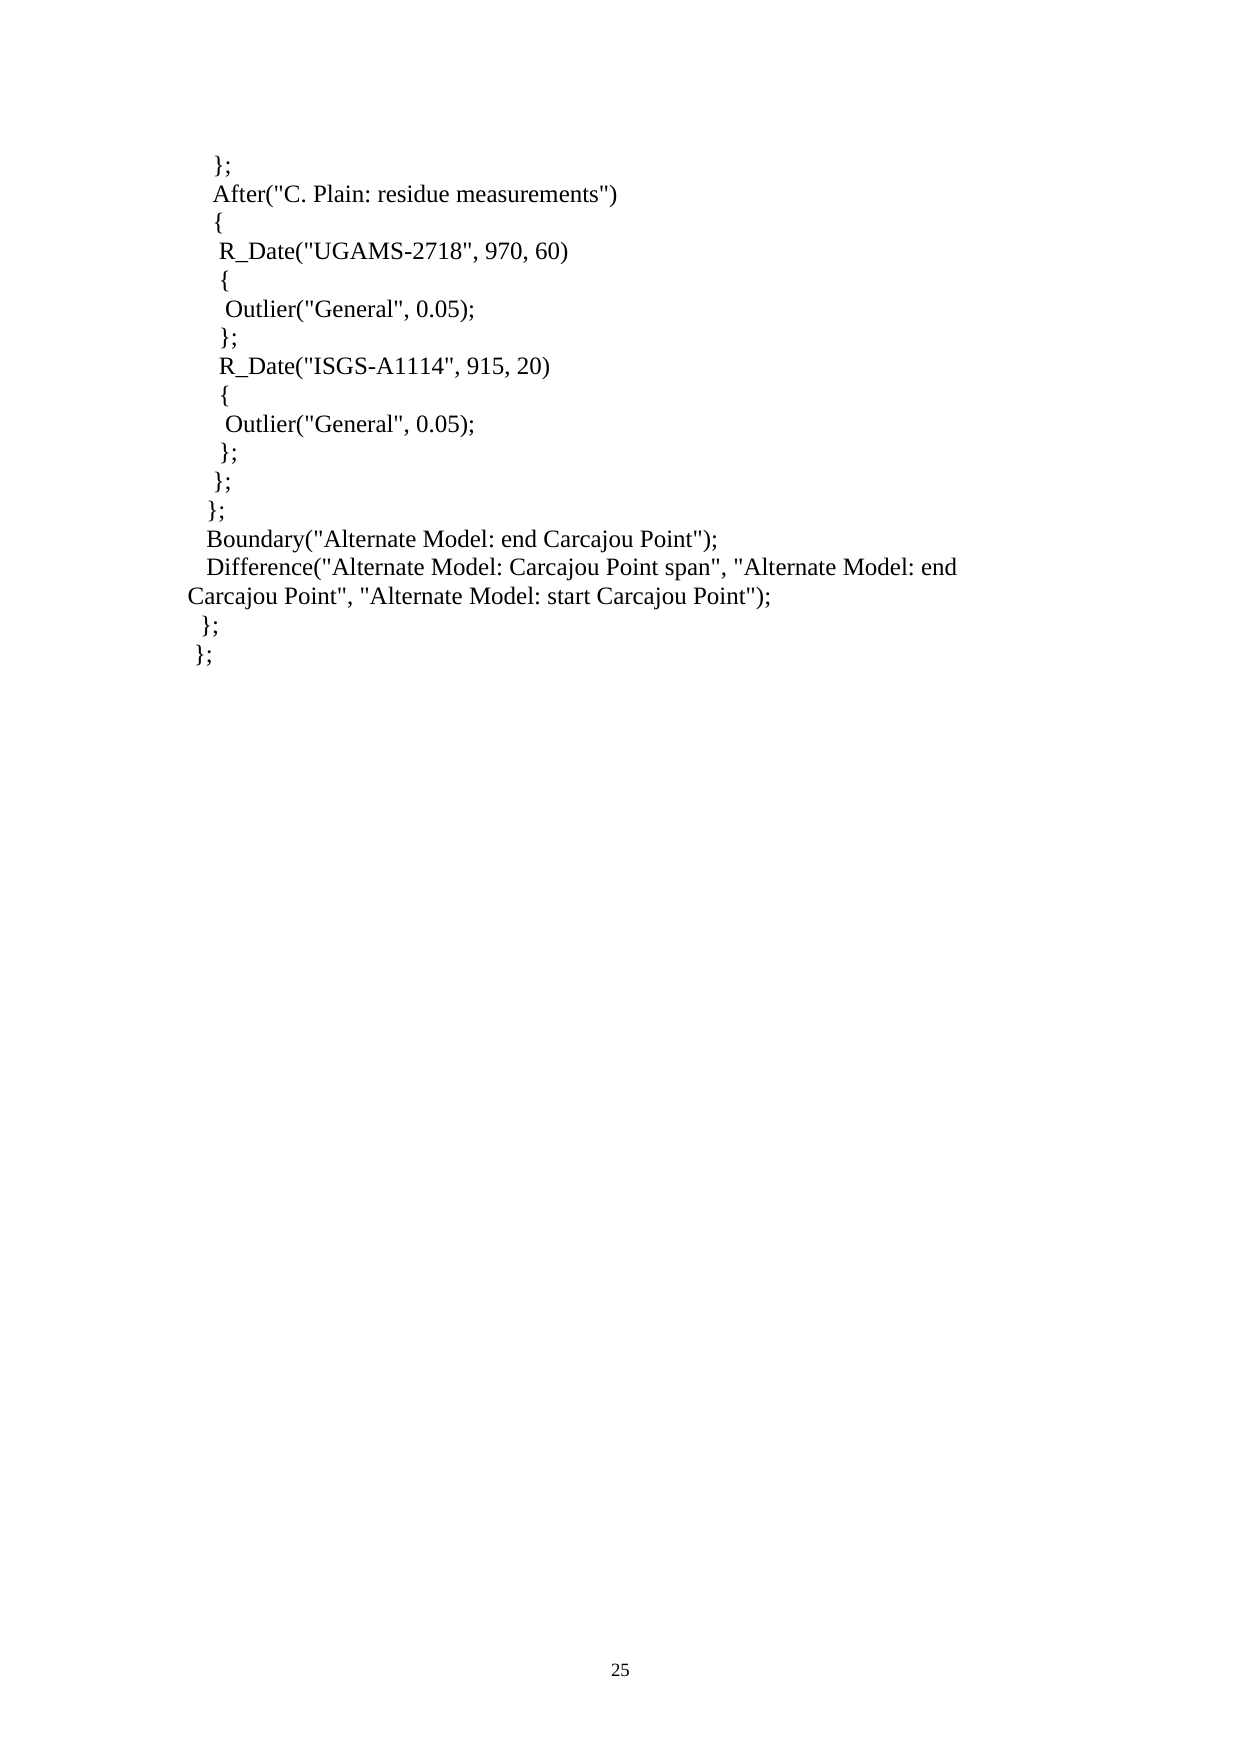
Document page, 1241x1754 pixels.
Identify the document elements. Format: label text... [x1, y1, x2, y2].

text }; [187, 466, 1053, 495]
text R_Date("UGAMS-2718", 970, 60) [187, 236, 1053, 265]
text Outlier("General", 0.05); [187, 409, 1053, 437]
text { [187, 207, 1053, 236]
text }; [187, 639, 1053, 667]
text }; [187, 495, 1053, 524]
text { [187, 265, 1053, 294]
text }; [187, 610, 1053, 639]
text R_Date("ISGS-A1114", 915, 20) [187, 351, 1053, 380]
text Outlier("General", 0.05); [187, 294, 1053, 322]
text }; [187, 150, 1053, 179]
text Difference("Alternate Model: Carcajou Point span", "Alternate Model: end Carcajou Point", "Alternate Model: start Carcajou Point"); [187, 552, 1053, 610]
text After("C. Plain: residue measurements") [187, 179, 1053, 207]
text }; [187, 437, 1053, 466]
text Boundary("Alternate Model: end Carcajou Point"); [187, 524, 1053, 552]
text { [187, 380, 1053, 409]
text }; [187, 322, 1053, 351]
